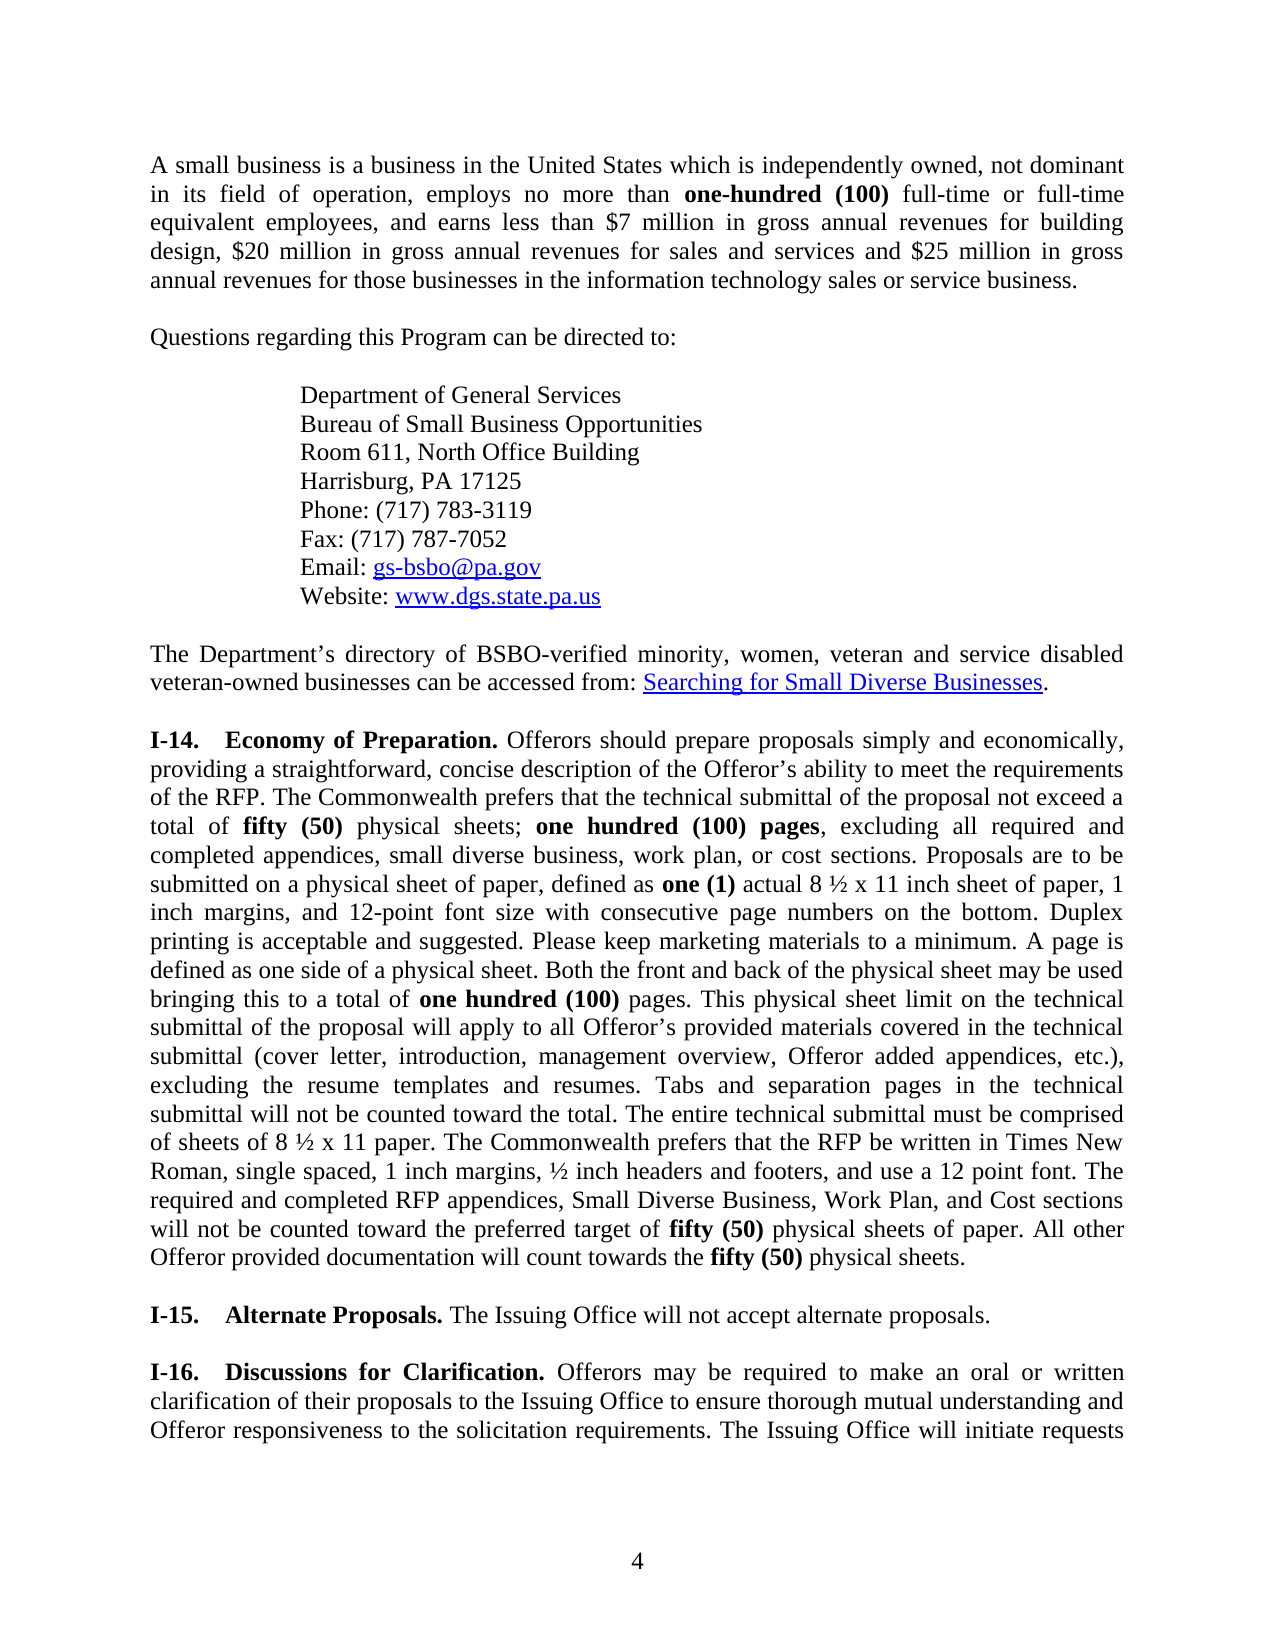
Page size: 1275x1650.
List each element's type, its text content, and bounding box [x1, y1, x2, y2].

text A small business is a business in the United States which is independently owned, not dominant in its field of operation, employs no more than one-hundred (100) full-time or full-time equivalent employees, and earns less than $7 million in gross annual revenues for building design, $20 million in gross annual revenues for sales and services and $25 million in gross annual revenues for those businesses in the information technology sales or service business. [150, 150, 1125, 294]
text Website: www.dgs.state.pa.us [150, 581, 1125, 610]
text Harrisburg, PA 17125 [300, 466, 1125, 495]
text The Department’s directory of BSBO-verified minority, women, veteran and service disabled veteran-owned businesses can be accessed from: Searching for Small Diverse Businesses. [150, 639, 1125, 696]
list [150, 1357, 1125, 1444]
text Room 611, North Office Building [300, 437, 1125, 466]
list Economy of Preparation. Offerors should prepare proposals simply and economically, providing a straightforward, concise description of the Offeror’s ability to meet the requirements of the RFP. The Commonwealth prefers that the technical submittal of the proposal not exceed a total of fifty (50) physical sheets; one hundred (100) pages, excluding all required and completed appendices, small diverse business, work plan, or cost sections. Proposals are to be submitted on a physical sheet of paper, defined as one (1) actual 8 ½ x 11 inch sheet of paper, 1 inch margins, and 12-point font size with consecutive page numbers on the bottom. Duplex printing is acceptable and suggested. Please keep marketing materials to a minimum. A page is defined as one side of a physical sheet. Both the front and back of the physical sheet may be used bringing this to a total of one hundred (100) pages. This physical sheet limit on the technical submittal of the proposal will apply to all Offeror’s provided materials covered in the technical submittal (cover letter, introduction, management overview, Offeror added appendices, etc.), excluding the resume templates and resumes. Tabs and separation pages in the technical submittal will not be counted toward the total. The entire technical submittal must be comprised of sheets of 8 ½ x 11 paper. The Commonwealth prefers that the RFP be written in Times New Roman, single spaced, 1 inch margins, ½ inch headers and footers, and use a 12 point font. The required and completed RFP appendices, Small Diverse Business, Work Plan, and Cost sections will not be counted toward the preferred target of fifty (50) physical sheets of paper. All other Offeror provided documentation will count towards the fifty (50) physical sheets. [150, 725, 1125, 1271]
text Department of General Services [300, 380, 1125, 409]
list Alternate Proposals. The Issuing Office will not accept alternate proposals. [150, 1300, 1125, 1329]
text Bureau of Small Business Opportunities [300, 409, 1125, 437]
text Questions regarding this Program can be directed to: [150, 322, 1125, 351]
text Phone: (717) 783-3119 [300, 495, 1125, 524]
text Fax: (717) 787-7052 [300, 524, 1125, 552]
text Email: gs-bsbo@pa.gov [300, 552, 1125, 581]
